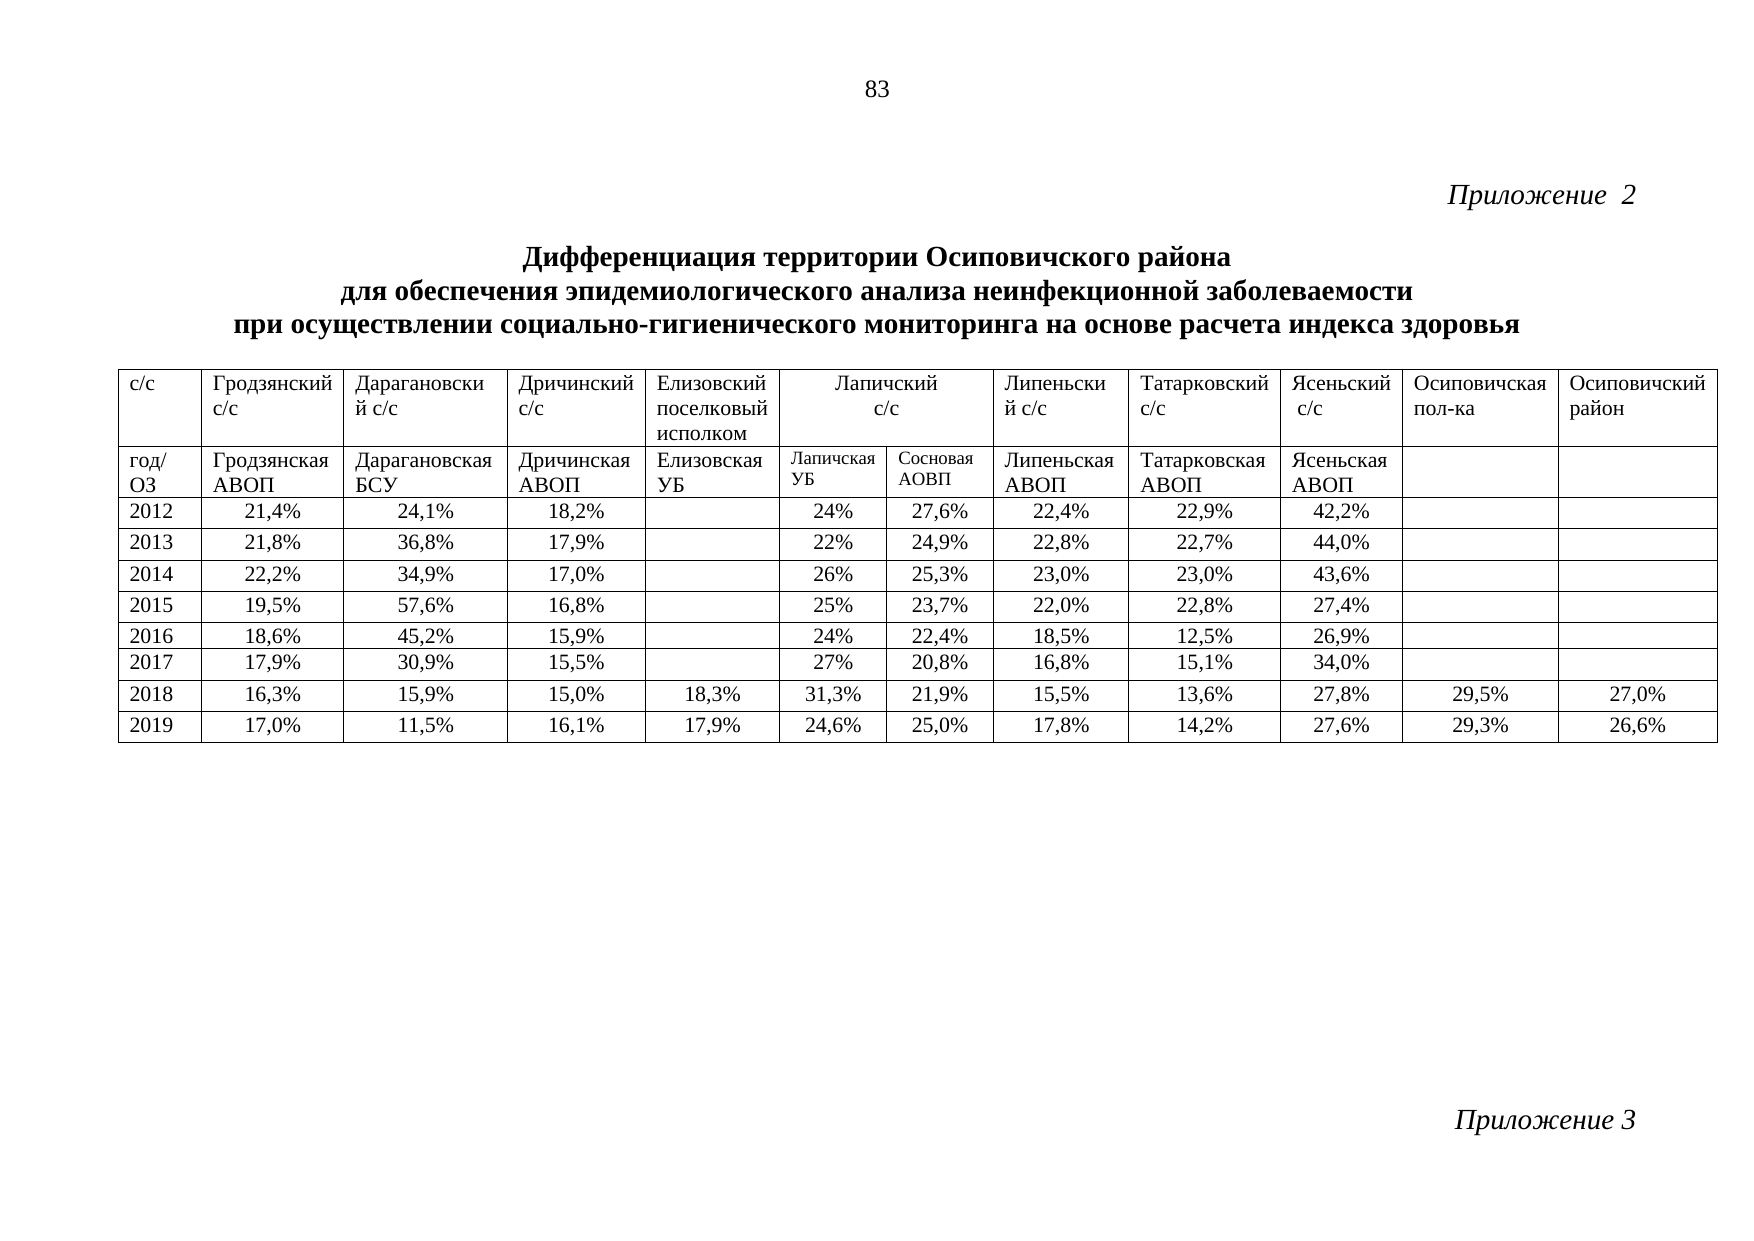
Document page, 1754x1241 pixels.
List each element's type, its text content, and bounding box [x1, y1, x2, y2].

table_header с/с [119, 370, 201, 446]
table_cell 18,3% [646, 681, 779, 711]
table_cell 22,2% [202, 561, 343, 591]
text при осуществлении социально-гигиенического мониторинга на основе расчета индекса здоровья [118, 307, 1636, 340]
table_cell [646, 623, 779, 648]
table_cell 19,5% [202, 592, 343, 622]
table_cell [1559, 447, 1717, 497]
table_cell 16,1% [508, 712, 645, 742]
table_cell Лапичская УБ [780, 447, 886, 497]
table_cell 31,3% [780, 681, 886, 711]
table_cell 22,4% [994, 498, 1128, 528]
table_cell 15,5% [508, 649, 645, 679]
table_cell 18,5% [994, 623, 1128, 648]
table_cell 2013 [119, 529, 201, 559]
table_cell 16,8% [994, 649, 1128, 679]
table_cell 23,0% [1129, 561, 1280, 591]
table_cell 11,5% [344, 712, 507, 742]
table_header Елизовский поселковый исполком [646, 370, 779, 446]
table_cell 34,9% [344, 561, 507, 591]
table_cell 26,9% [1281, 623, 1402, 648]
table_cell 22,8% [1129, 592, 1280, 622]
table_cell [1403, 649, 1558, 679]
table_cell 26,6% [1559, 712, 1717, 742]
table_cell год/ ОЗ [119, 447, 201, 497]
table_header Татарковский с/с [1129, 370, 1280, 446]
table_header Ясеньский с/с [1281, 370, 1402, 446]
table_header Осиповичский район [1559, 370, 1717, 446]
table_cell 12,5% [1129, 623, 1280, 648]
table_cell 14,2% [1129, 712, 1280, 742]
table_cell [1559, 623, 1717, 648]
table_cell Татарковская АВОП [1129, 447, 1280, 497]
table_cell [1403, 623, 1558, 648]
table_header Липеньский с/с [994, 370, 1128, 446]
table_cell [1403, 529, 1558, 559]
table_cell [646, 529, 779, 559]
table_header Дричинский с/с [508, 370, 645, 446]
table_cell 20,8% [887, 649, 993, 679]
table_cell [1559, 498, 1717, 528]
table_cell 44,0% [1281, 529, 1402, 559]
table_cell 23,0% [994, 561, 1128, 591]
table_cell 25,3% [887, 561, 993, 591]
table_cell 27,0% [1559, 681, 1717, 711]
table_cell 27,8% [1281, 681, 1402, 711]
table_cell 2012 [119, 498, 201, 528]
table_cell 2018 [119, 681, 201, 711]
table_cell 17,0% [508, 561, 645, 591]
table_cell 24,9% [887, 529, 993, 559]
table_cell 36,8% [344, 529, 507, 559]
table_header Гродзянский с/с [202, 370, 343, 446]
table_header Осиповичская пол-ка [1403, 370, 1558, 446]
table_cell Гродзянская АВОП [202, 447, 343, 497]
table_cell 42,2% [1281, 498, 1402, 528]
table_cell 16,8% [508, 592, 645, 622]
table_cell Липеньская АВОП [994, 447, 1128, 497]
table_cell Елизовская УБ [646, 447, 779, 497]
table_header Дарагановский с/с [344, 370, 507, 446]
table_cell [646, 498, 779, 528]
text Приложение 2 [118, 177, 1636, 211]
table_cell [646, 561, 779, 591]
table_cell [1403, 447, 1558, 497]
table_cell 29,3% [1403, 712, 1558, 742]
table_cell 17,8% [994, 712, 1128, 742]
table_cell 2015 [119, 592, 201, 622]
table_cell 45,2% [344, 623, 507, 648]
table_cell 17,9% [646, 712, 779, 742]
table_cell [646, 649, 779, 679]
table_cell 27,6% [887, 498, 993, 528]
table_cell 26% [780, 561, 886, 591]
table_cell 29,5% [1403, 681, 1558, 711]
text Приложение 3 [118, 1102, 1636, 1136]
table_cell Сосновая АОВП [887, 447, 993, 497]
table_cell 15,9% [344, 681, 507, 711]
table_cell 22,9% [1129, 498, 1280, 528]
table_cell 21,9% [887, 681, 993, 711]
table_cell 2019 [119, 712, 201, 742]
table_cell [1559, 649, 1717, 679]
table_cell [1403, 592, 1558, 622]
table_cell 16,3% [202, 681, 343, 711]
table_cell [1559, 561, 1717, 591]
table_cell 17,9% [508, 529, 645, 559]
table_cell [1403, 498, 1558, 528]
table_cell [1559, 592, 1717, 622]
table_cell 2016 [119, 623, 201, 648]
text Дифференциация территории Осиповичского района [118, 239, 1636, 273]
table_cell 21,8% [202, 529, 343, 559]
table_cell 57,6% [344, 592, 507, 622]
table_cell 27,6% [1281, 712, 1402, 742]
table_cell 27,4% [1281, 592, 1402, 622]
table_cell Дарагановская БСУ [344, 447, 507, 497]
table_cell Ясеньская АВОП [1281, 447, 1402, 497]
table_cell [646, 592, 779, 622]
text для обеспечения эпидемиологического анализа неинфекционной заболеваемости [118, 273, 1636, 307]
table_cell 13,6% [1129, 681, 1280, 711]
table_cell 43,6% [1281, 561, 1402, 591]
table_cell 22,7% [1129, 529, 1280, 559]
table_cell 30,9% [344, 649, 507, 679]
table_cell 22,4% [887, 623, 993, 648]
table_cell 24,6% [780, 712, 886, 742]
table_cell 22,0% [994, 592, 1128, 622]
table_cell 15,1% [1129, 649, 1280, 679]
table_header Лапичский с/с [780, 370, 993, 446]
table_cell 24% [780, 498, 886, 528]
table_cell 25,0% [887, 712, 993, 742]
table_cell 15,9% [508, 623, 645, 648]
table_cell 22,8% [994, 529, 1128, 559]
table_cell [1403, 561, 1558, 591]
table_cell 22% [780, 529, 886, 559]
table_cell 24% [780, 623, 886, 648]
table_cell [1559, 529, 1717, 559]
table_cell 17,9% [202, 649, 343, 679]
table_cell 21,4% [202, 498, 343, 528]
table_cell 18,6% [202, 623, 343, 648]
table_cell 15,0% [508, 681, 645, 711]
table_cell 27% [780, 649, 886, 679]
table_cell 18,2% [508, 498, 645, 528]
table_cell 23,7% [887, 592, 993, 622]
table_cell 15,5% [994, 681, 1128, 711]
table_cell 24,1% [344, 498, 507, 528]
table_cell 34,0% [1281, 649, 1402, 679]
table_cell 2017 [119, 649, 201, 679]
table_cell Дричинская АВОП [508, 447, 645, 497]
table_cell 17,0% [202, 712, 343, 742]
table_cell 25% [780, 592, 886, 622]
table_cell 2014 [119, 561, 201, 591]
